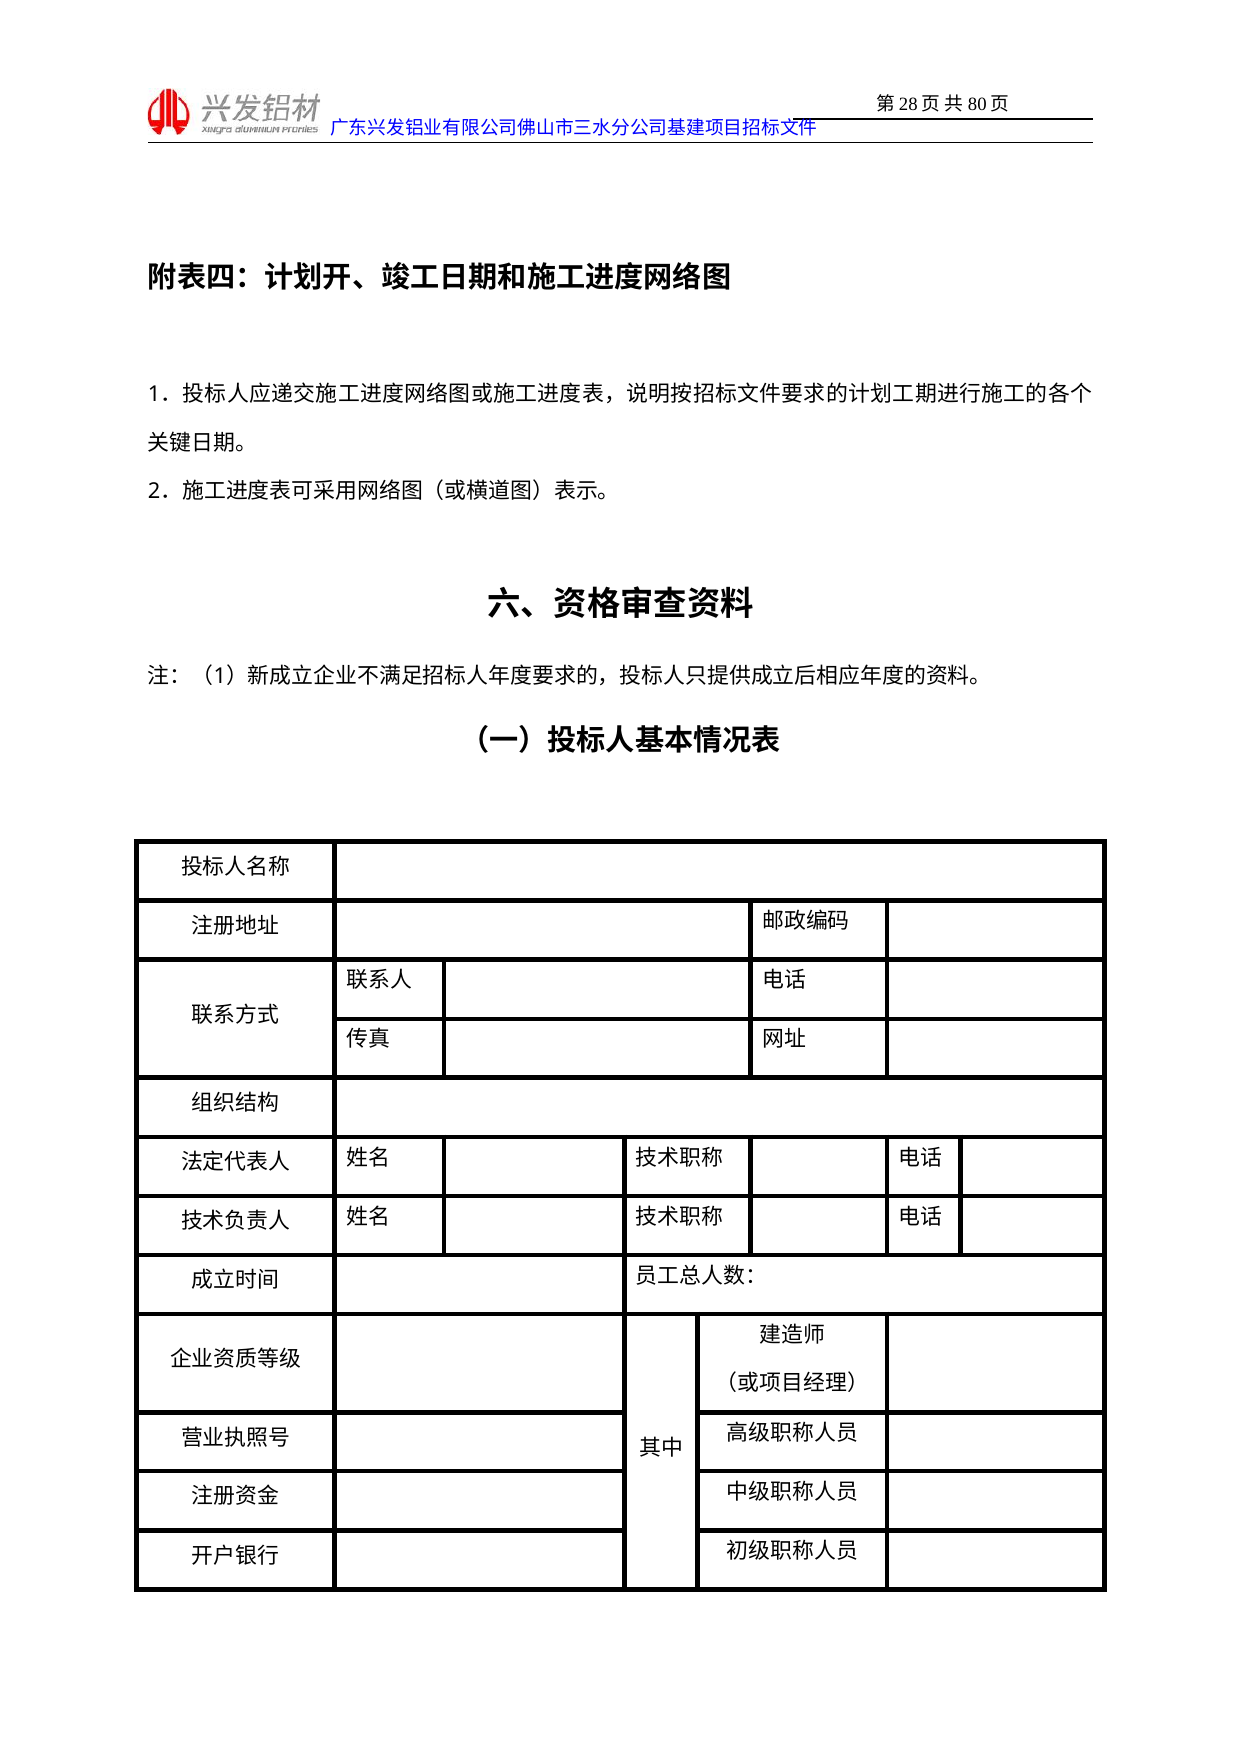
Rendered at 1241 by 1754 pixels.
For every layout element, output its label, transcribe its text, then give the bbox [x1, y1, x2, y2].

table_cell [337, 1257, 622, 1312]
table_cell [337, 903, 748, 957]
table_cell [889, 1415, 1102, 1469]
table_cell 技术职称 [627, 1139, 748, 1193]
table_cell 网址 [753, 1021, 885, 1075]
table_cell 姓名 [337, 1139, 442, 1193]
table_cell 组织结构 [139, 1080, 332, 1134]
table_cell [337, 1080, 1102, 1134]
table_cell [446, 962, 748, 1016]
table_cell 成立时间 [139, 1257, 332, 1312]
table_cell [337, 1473, 622, 1528]
text 2．施工进度表可采用网络图（或横道图）表示。 [148, 472, 1093, 505]
table_cell [889, 1316, 1102, 1410]
table_cell 联系方式 [139, 962, 332, 1075]
table_cell 中级职称人员 [700, 1473, 885, 1528]
table_cell [337, 1415, 622, 1469]
table_cell [963, 1139, 1102, 1193]
table_header [337, 844, 1102, 898]
table_cell [889, 962, 1102, 1016]
table_cell 传真 [337, 1021, 442, 1075]
table_cell 技术职称 [627, 1198, 748, 1253]
table_cell 员工总人数： [627, 1257, 1102, 1312]
subtitle （一）投标人基本情况表 [148, 706, 1093, 771]
table_cell [889, 1021, 1102, 1075]
table_cell [337, 1533, 622, 1587]
table_cell [753, 1139, 885, 1193]
table_cell 姓名 [337, 1198, 442, 1253]
text 附表四：计划开、竣工日期和施工进度网络图 [148, 242, 1093, 307]
table_cell [963, 1198, 1102, 1253]
picture [147, 88, 321, 135]
table_cell [446, 1021, 748, 1075]
table_cell 建造师 （或项目经理） [700, 1316, 885, 1410]
table_cell [446, 1139, 622, 1193]
table_cell 电话 [889, 1139, 958, 1193]
table_cell 联系人 [337, 962, 442, 1016]
table_cell 注册资金 [139, 1473, 332, 1528]
table_header 投标人名称 [139, 844, 332, 898]
table_cell 开户银行 [139, 1533, 332, 1587]
text 六、资格审查资料 [148, 568, 1093, 633]
table_cell 注册地址 [139, 903, 332, 957]
table_cell [337, 1316, 622, 1410]
table_cell 高级职称人员 [700, 1415, 885, 1469]
table_cell [753, 1198, 885, 1253]
table_cell 企业资质等级 [139, 1316, 332, 1410]
table_cell 其中 [627, 1316, 695, 1587]
table_cell [446, 1198, 622, 1253]
table_cell 初级职称人员 [700, 1533, 885, 1587]
table_cell 电话 [889, 1198, 958, 1253]
table_cell 法定代表人 [139, 1139, 332, 1193]
text 注：（1）新成立企业不满足招标人年度要求的，投标人只提供成立后相应年度的资料。 [148, 657, 1093, 690]
table_cell [889, 903, 1102, 957]
table_cell 营业执照号 [139, 1415, 332, 1469]
table_cell 邮政编码 [753, 903, 885, 957]
table_cell 技术负责人 [139, 1198, 332, 1253]
table_cell [889, 1473, 1102, 1528]
table_cell [889, 1533, 1102, 1587]
text 1．投标人应递交施工进度网络图或施工进度表，说明按招标文件要求的计划工期进行施工的各个关键日期。 [148, 375, 1093, 457]
table_cell 电话 [753, 962, 885, 1016]
